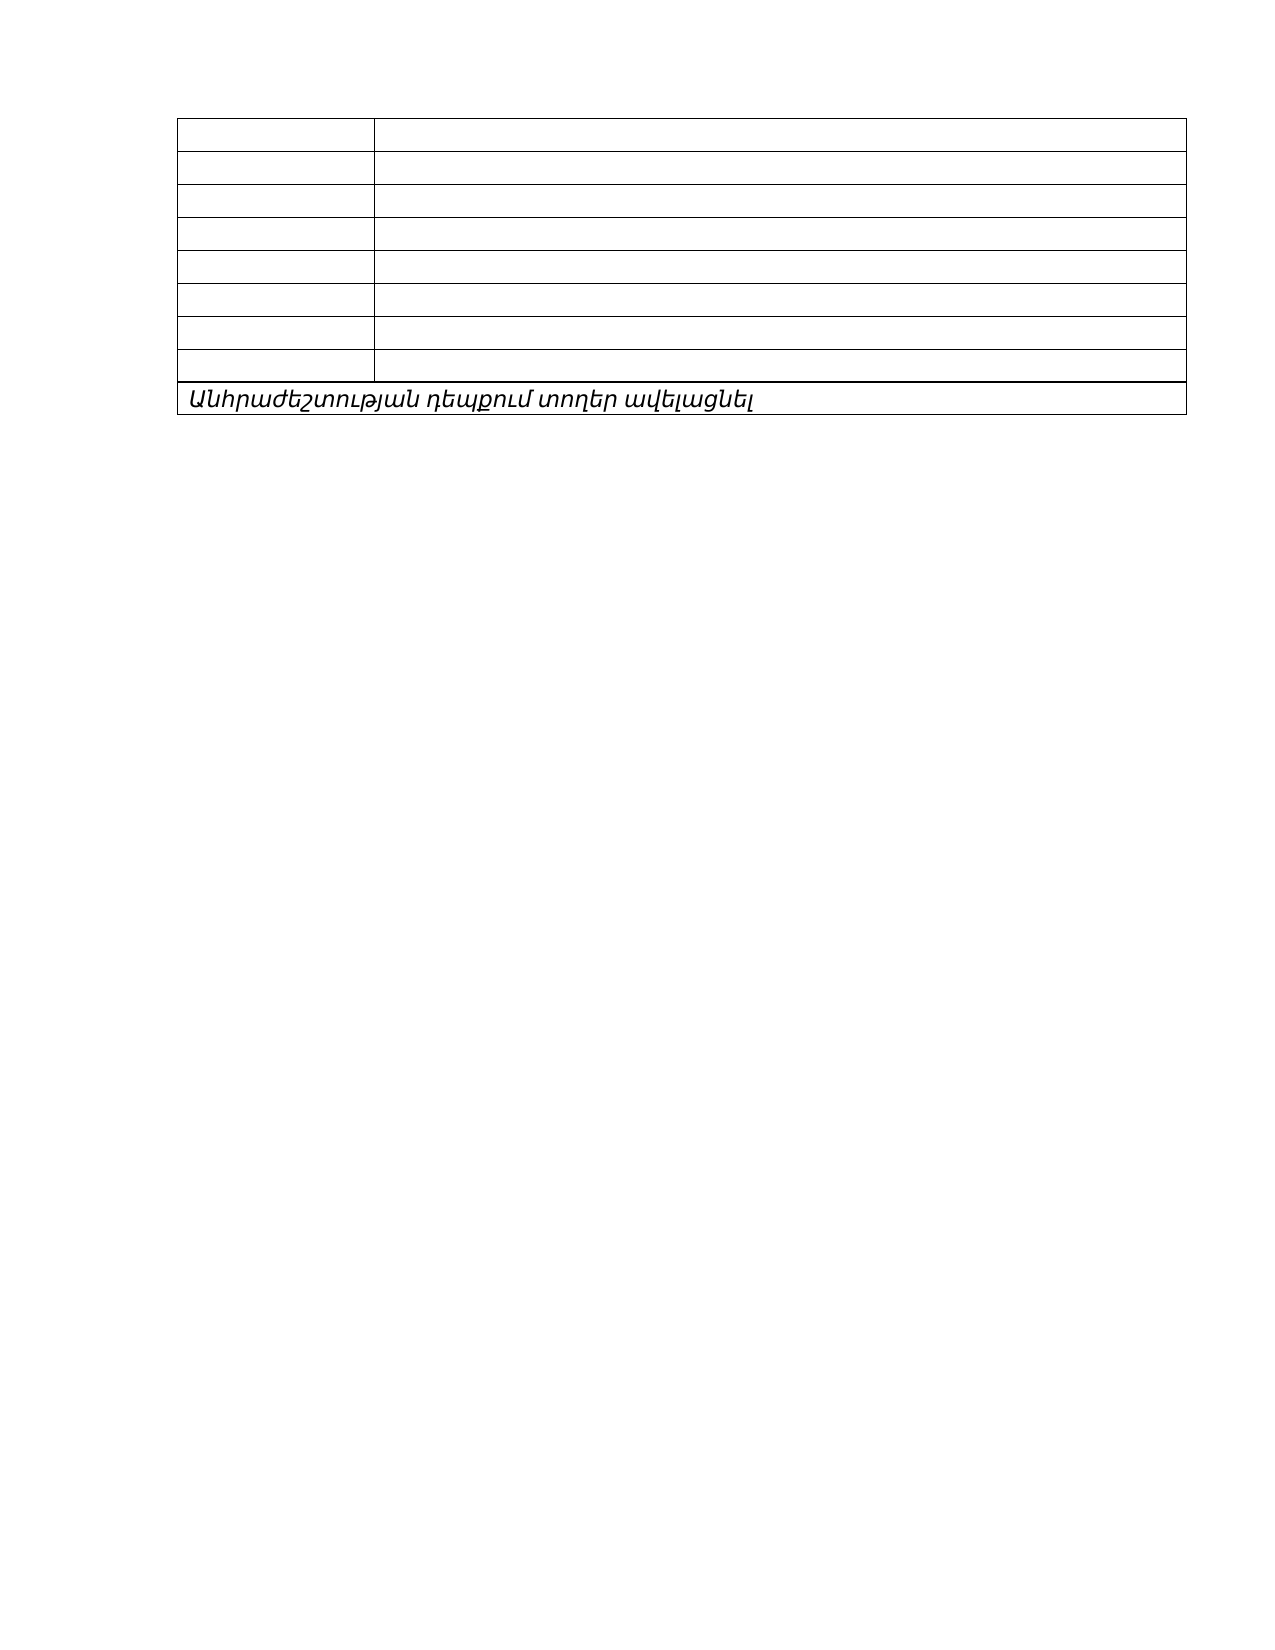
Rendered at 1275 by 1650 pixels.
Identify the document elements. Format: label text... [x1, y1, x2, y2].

table_cell [178, 350, 374, 381]
table_cell [375, 317, 1186, 348]
table_cell [375, 185, 1186, 217]
table_cell [375, 284, 1186, 316]
table_cell [178, 317, 374, 348]
table_cell [375, 119, 1186, 151]
table_cell [178, 251, 374, 283]
table_cell [178, 284, 374, 316]
table_cell [178, 218, 374, 250]
table_cell [375, 350, 1186, 381]
table_cell [178, 152, 374, 184]
table_cell Անհրաժեշտության դեպքում տողեր ավելացնել [178, 383, 1186, 414]
table_cell [375, 152, 1186, 184]
table_cell [375, 251, 1186, 283]
table_cell [178, 119, 374, 151]
table_cell [178, 185, 374, 217]
table_cell [375, 218, 1186, 250]
